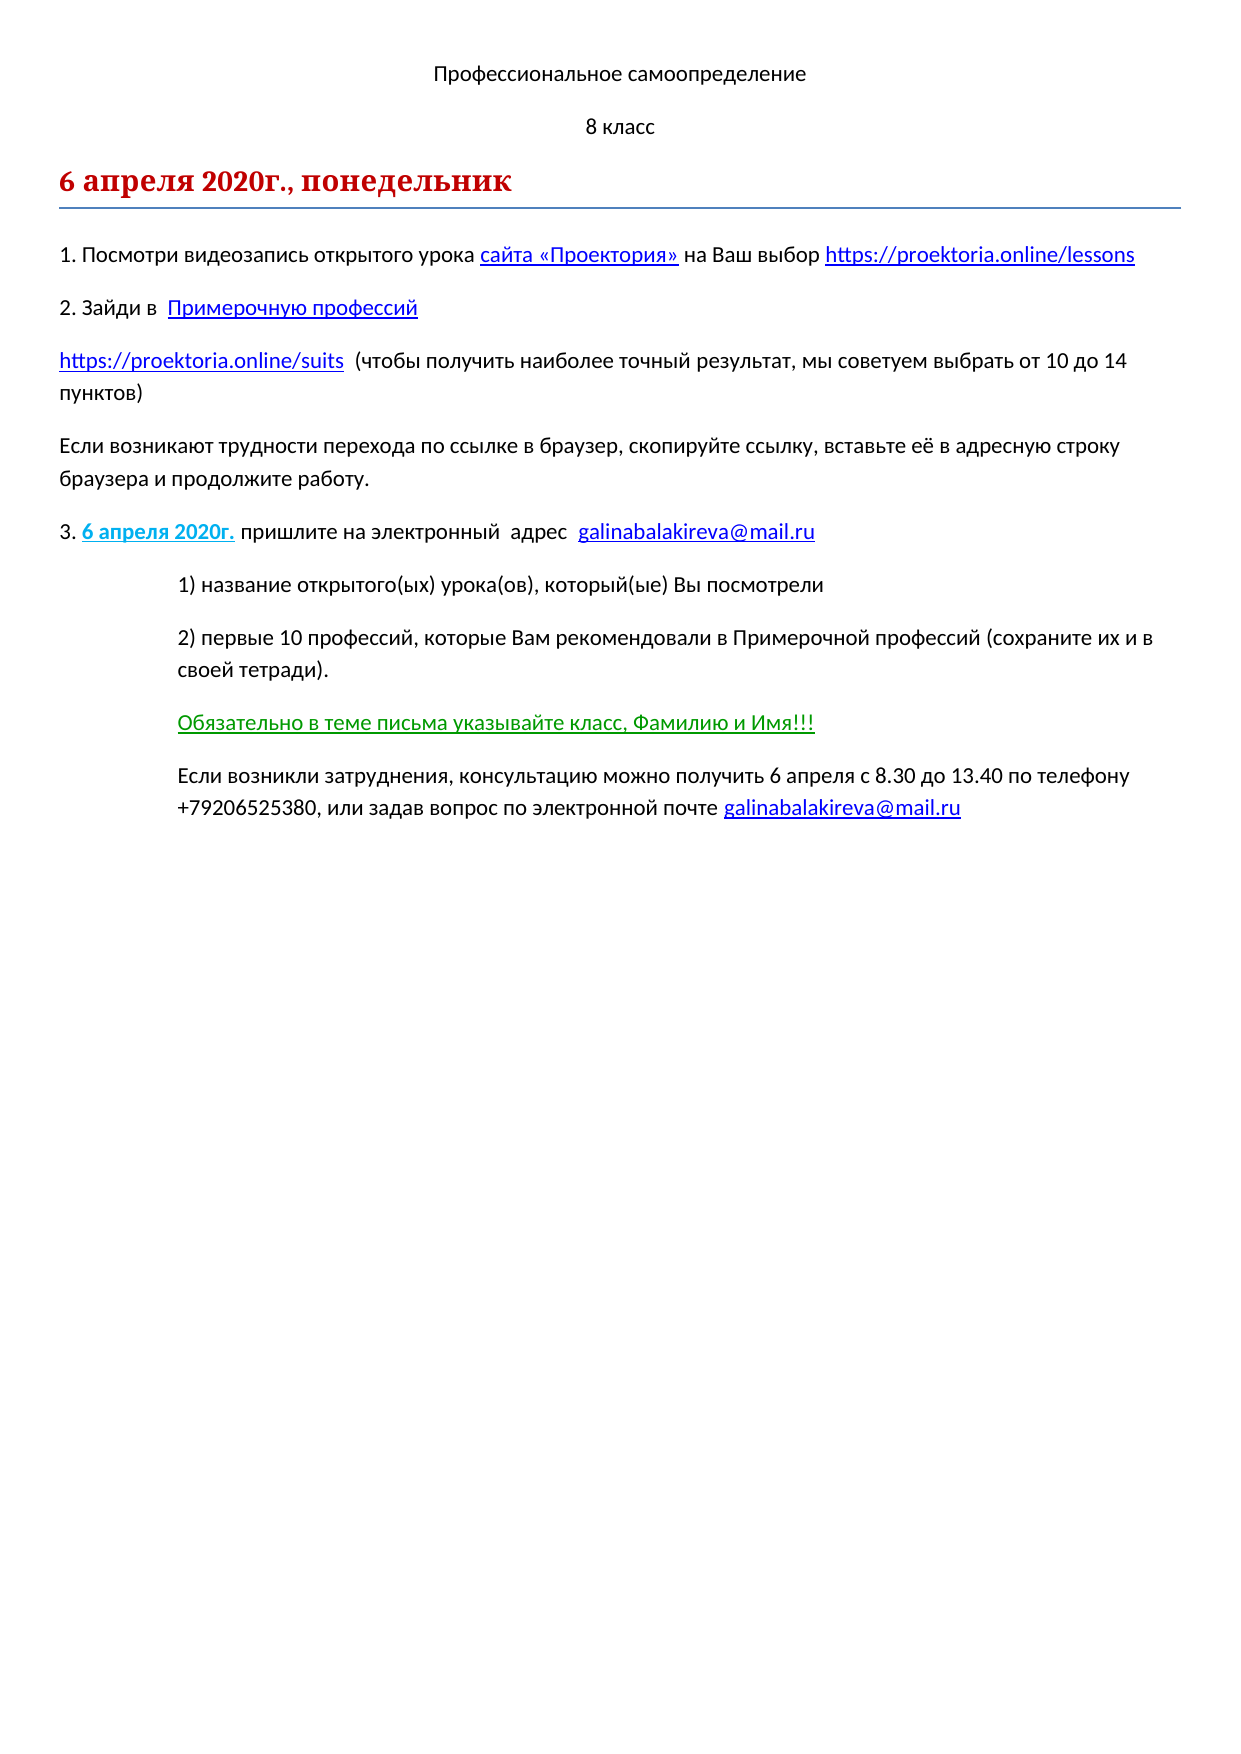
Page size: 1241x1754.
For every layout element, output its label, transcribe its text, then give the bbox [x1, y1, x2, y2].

text 1) название открытого(ых) урока(ов), который(ые) Вы посмотрели [177, 570, 1181, 598]
text Если возникли затруднения, консультацию можно получить 6 апреля с 8.30 до 13.40 по телефону +79206525380, или задав вопрос по электронной почте galinabalakireva@mail.ru [177, 761, 1181, 821]
text 2. Зайди в Примерочную профессий [59, 293, 1181, 321]
text 1. Посмотри видеозапись открытого урока сайта «Проектория» на Ваш выбор https://proektoria.online/lessons [59, 240, 1181, 268]
text Профессиональное самоопределение [59, 59, 1181, 87]
text 8 класс [59, 112, 1181, 140]
text 3. 6 апреля 2020г. пришлите на электронный адрес galinabalakireva@mail.ru [59, 517, 1181, 545]
text Если возникают трудности перехода по ссылке в браузер, скопируйте ссылку, вставьте её в адресную строку браузера и продолжите работу. [59, 432, 1181, 492]
title 6 апреля 2020г., понедельник [59, 165, 1181, 207]
text Обязательно в теме письма указывайте класс, Фамилию и Имя!!! [177, 708, 1181, 736]
text 2) первые 10 профессий, которые Вам рекомендовали в Примерочной профессий (сохраните их и в своей тетради). [177, 623, 1181, 683]
text https://proektoria.online/suits (чтобы получить наиболее точный результат, мы советуем выбрать от 10 до 14 пунктов) [59, 346, 1181, 407]
